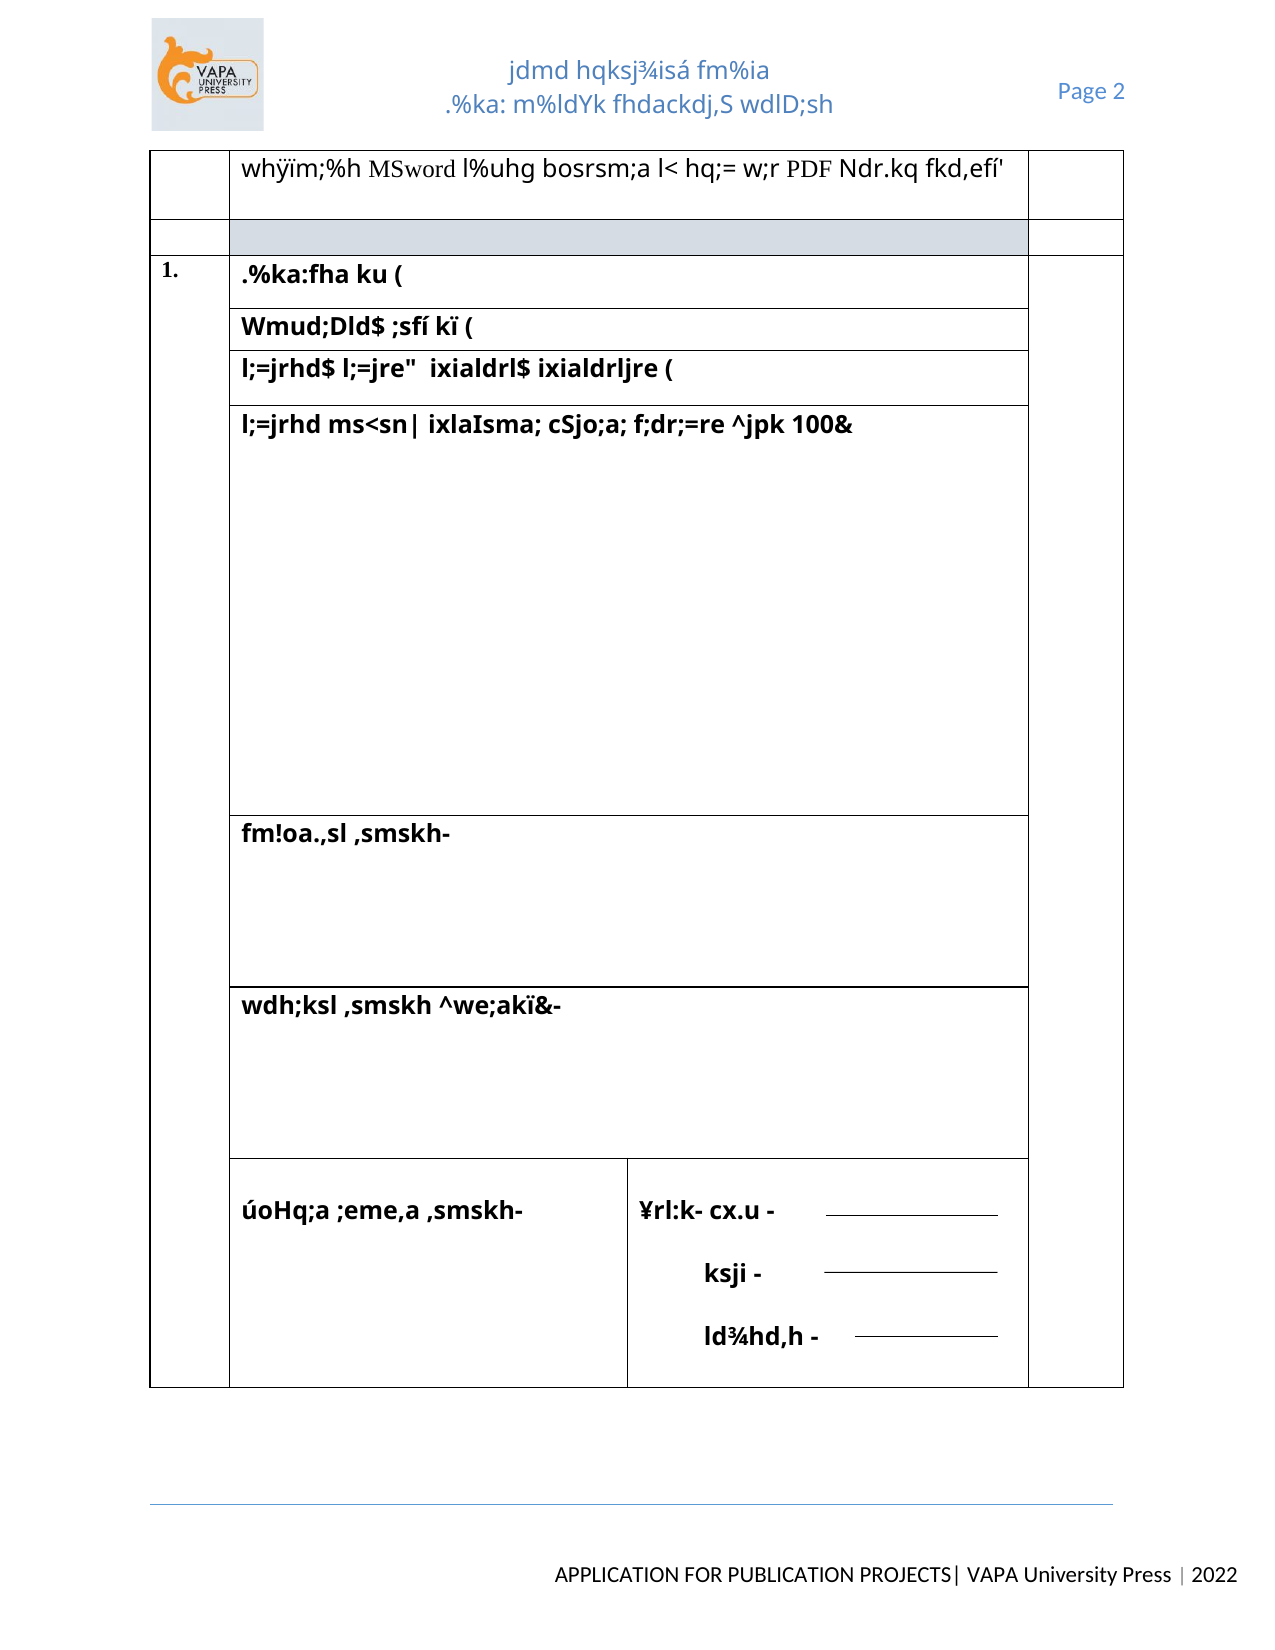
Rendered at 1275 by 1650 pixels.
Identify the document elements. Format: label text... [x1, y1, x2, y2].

table_cell [1029, 256, 1123, 1387]
table_cell [230, 220, 1028, 255]
table_cell Wmud;Dld$ ;sfí kï ( [230, 309, 1028, 349]
table_cell [1029, 220, 1123, 255]
table_cell úoHq;a ;eme,a ,smskh- [230, 1159, 627, 1387]
table_cell wdh;ksl ,smskh ^we;akï&- [230, 988, 1028, 1158]
table_cell [151, 220, 229, 255]
table_cell l;=jrhd ms<sn| ixlaIsma; cSjo;a; f;dr;=re ^jpk 100& [230, 406, 1028, 815]
picture [151, 18, 264, 131]
table_cell ¥rl:k- cx.u - ksji - ld¾hd,h - [628, 1159, 1028, 1387]
table_cell fm!oa.,sl ,smskh- [230, 816, 1028, 986]
table_cell .%ka:fha ku ( [230, 256, 1028, 308]
table_cell [1029, 151, 1123, 219]
table_cell [151, 151, 229, 219]
table_cell l;=jrhd$ l;=jre" ixialdrl$ ixialdrljre ( [230, 351, 1028, 405]
table_cell 1. [151, 256, 229, 1387]
